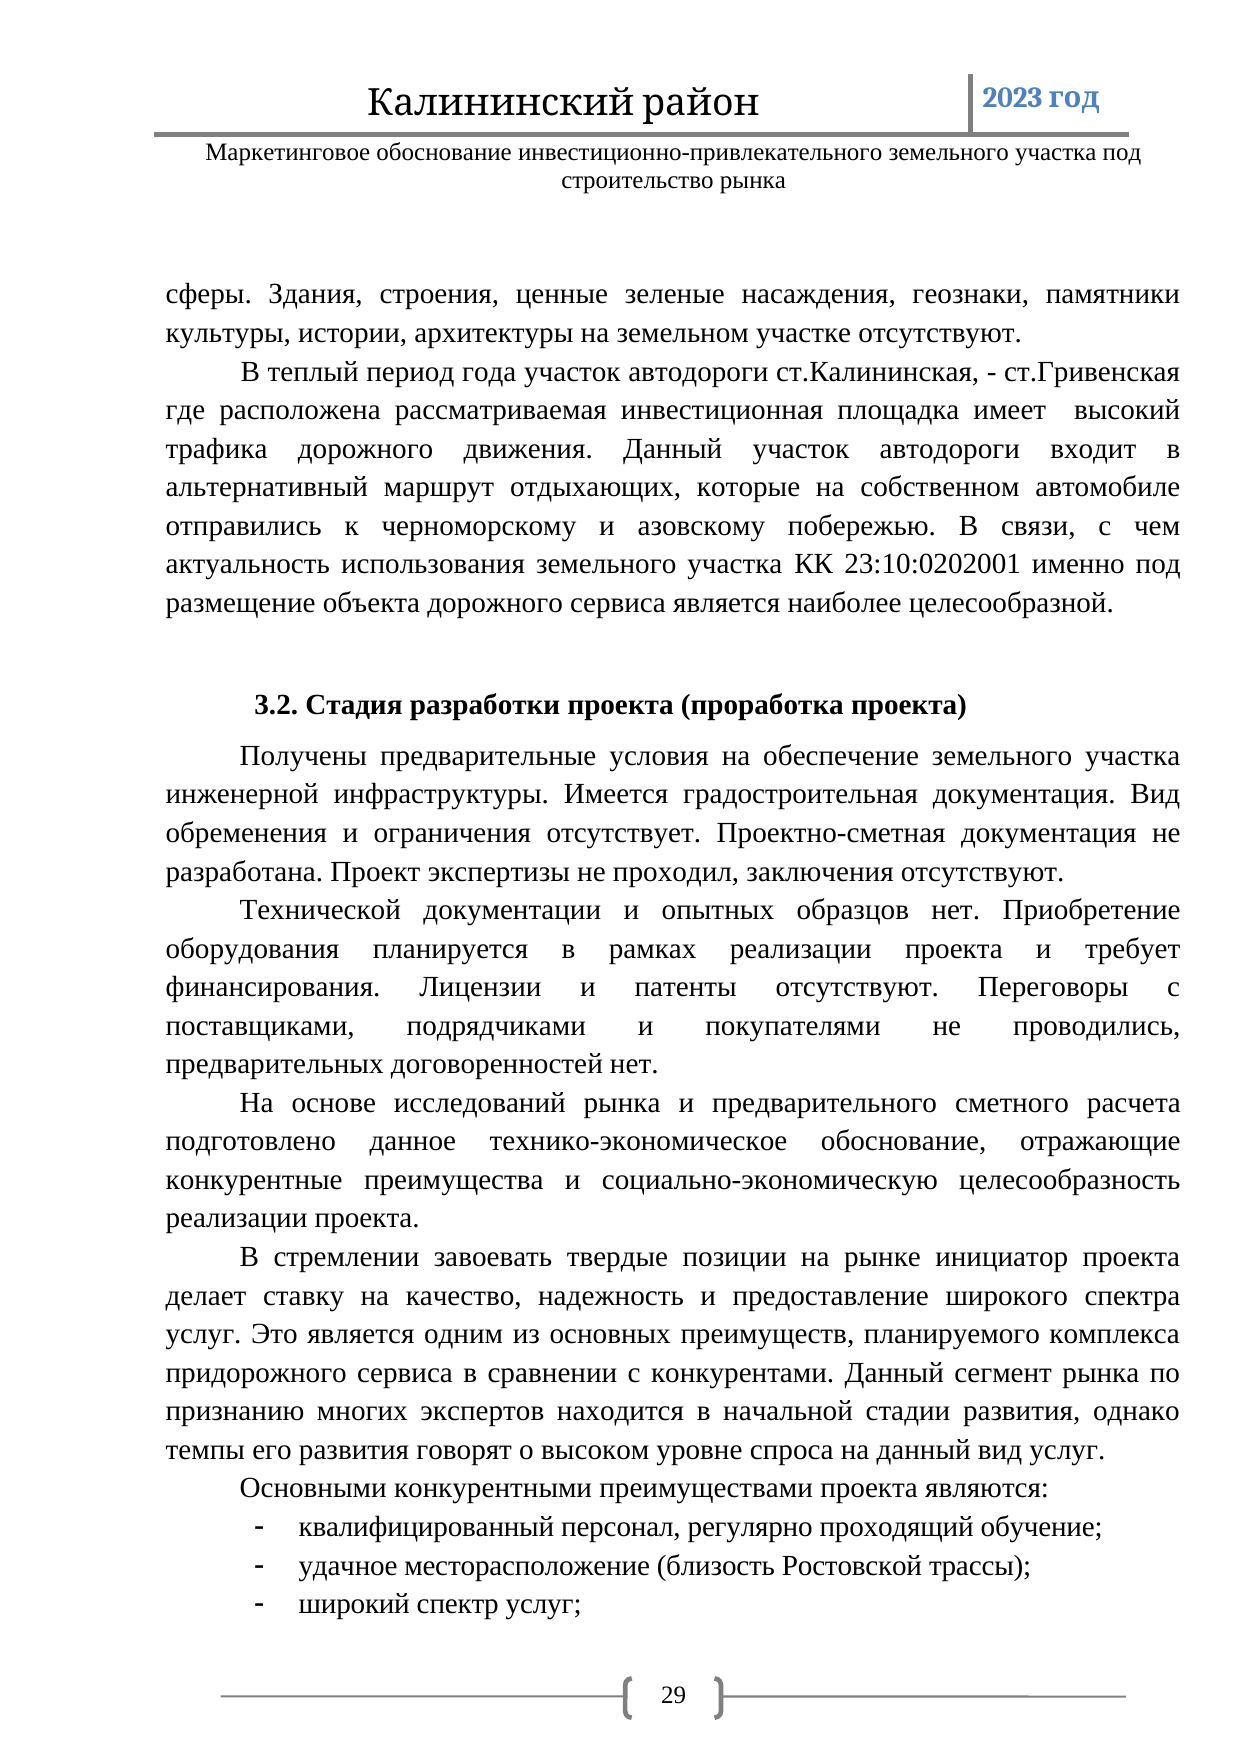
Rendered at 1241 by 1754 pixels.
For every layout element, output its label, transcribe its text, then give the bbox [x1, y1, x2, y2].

list широкий спектр услуг; [165, 1586, 1181, 1620]
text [165, 277, 1181, 349]
text Технической документации и опытных образцов нет. Приобретение оборудования планируется в рамках реализации проекта и требует финансирования. Лицензии и патенты отсутствуют. Переговоры с поставщиками, подрядчиками и покупателями не проводились, предварительных договоренностей нет. [165, 892, 1181, 1080]
list квалифицированный персонал, регулярно проходящий обучение; [165, 1509, 1181, 1543]
text В стремлении завоевать твердые позиции на рынке инициатор проекта делает ставку на качество, надежность и предоставление широкого спектра услуг. Это является одним из основных преимуществ, планируемого комплекса придорожного сервиса в сравнении с конкурентами. Данный сегмент рынка по признанию многих экспертов находится в начальной стадии развития, однако темпы его развития говорят о высоком уровне спроса на данный вид услуг. [165, 1239, 1181, 1465]
list удачное месторасположение (близость Ростовской трассы); [165, 1548, 1181, 1581]
text В теплый период года участок автодороги ст.Калининская, - ст.Гривенская где расположена рассматриваемая инвестиционная площадка имеет высокий трафика дорожного движения. Данный участок автодороги входит в альтернативный маршрут отдыхающих, которые на собственном автомобиле отправились к черноморскому и азовскому побережью. В связи, с чем актуальность использования земельного участка КК 23:10:0202001 именно под размещение объекта дорожного сервиса является наиболее целесообразной. [165, 354, 1181, 618]
subtitle 3.2. Стадия разработки проекта (проработка проекта) [165, 687, 1181, 721]
text Основными конкурентными преимуществами проекта являются: [165, 1470, 1181, 1504]
text Получены предварительные условия на обеспечение земельного участка инженерной инфраструктуры. Имеется градостроительная документация. Вид обременения и ограничения отсутствует. Проектно-сметная документация не разработана. Проект экспертизы не проходил, заключения отсутствуют. [165, 738, 1181, 887]
text На основе исследований рынка и предварительного сметного расчета подготовлено данное технико-экономическое обоснование, отражающие конкурентные преимущества и социально-экономическую целесообразность реализации проекта. [165, 1085, 1181, 1234]
